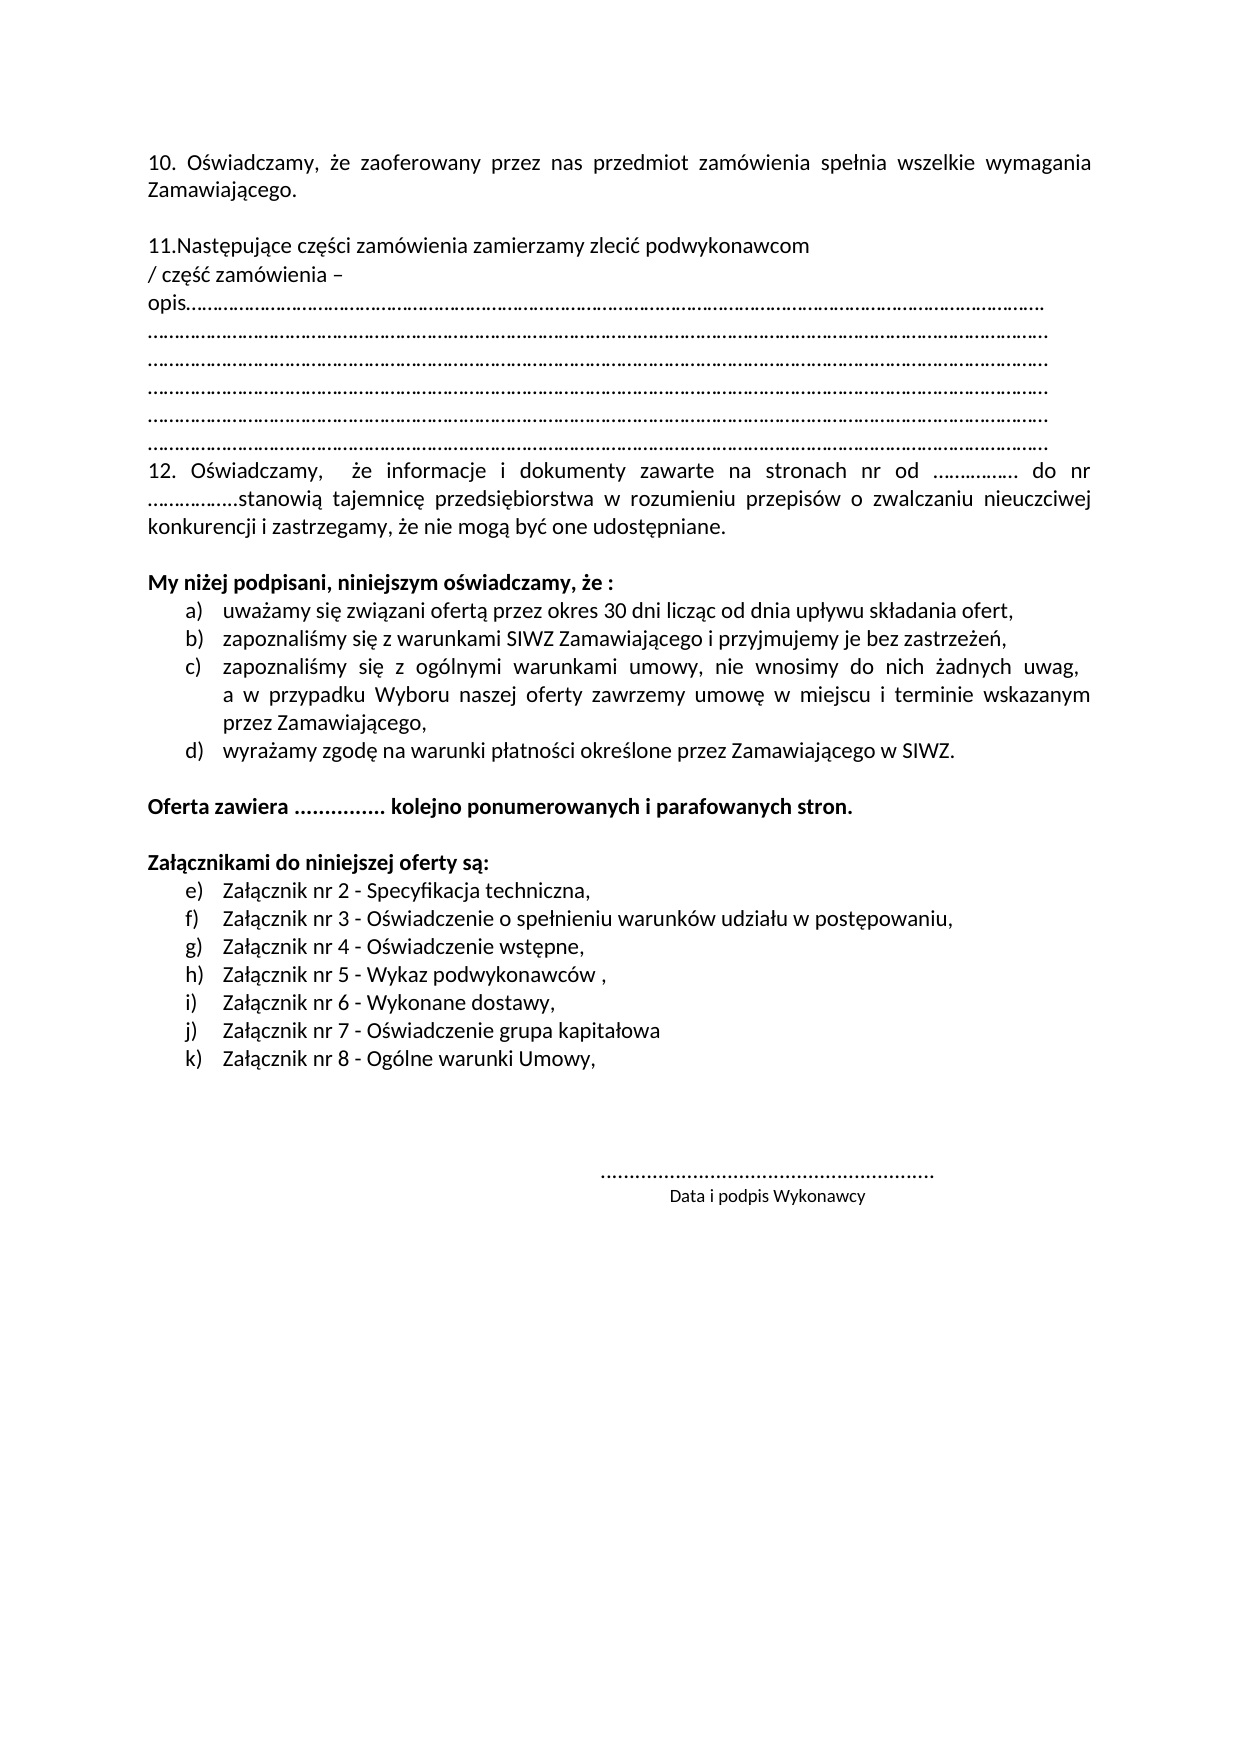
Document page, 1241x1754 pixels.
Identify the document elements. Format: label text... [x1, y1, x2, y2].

list wyrażamy zgodę na warunki płatności określone przez Zamawiającego w SIWZ. [185, 736, 1093, 764]
list Załącznik nr 4 - Oświadczenie wstępne, [185, 932, 1093, 960]
text 10. Oświadczamy, że zaoferowany przez nas przedmiot zamówienia spełnia wszelkie wymagania Zamawiającego. [148, 148, 1093, 204]
text .......................................................... [443, 1156, 1093, 1184]
text Oferta zawiera ............... kolejno ponumerowanych i parafowanych stron. [148, 792, 1093, 820]
list Załącznik nr 6 - Wykonane dostawy, [185, 988, 1093, 1016]
text ……………………………………………………………………………………………………………………………………………………… [148, 344, 1093, 372]
list Załącznik nr 8 - Ogólne warunki Umowy, [185, 1044, 1093, 1072]
text My niżej podpisani, niniejszym oświadczamy, że : [148, 568, 1093, 596]
text ……………………………………………………………………………………………………………………………………………………… [148, 400, 1093, 428]
list Załącznik nr 3 - Oświadczenie o spełnieniu warunków udziału w postępowaniu, [185, 904, 1093, 932]
text 12. Oświadczamy, że informacje i dokumenty zawarte na stronach nr od …….……… do nr ……………..stanowią tajemnicę przedsiębiorstwa w rozumieniu przepisów o zwalczaniu nieuczciwej konkurencji i zastrzegamy, że nie mogą być one udostępniane. [148, 456, 1093, 540]
text opis………………………………………………………………………………………………………………………………………………. [148, 288, 1093, 316]
list Załącznik nr 5 - Wykaz podwykonawców , [185, 960, 1093, 988]
list Załącznik nr 2 - Specyfikacja techniczna, [185, 876, 1093, 904]
list Załącznik nr 7 - Oświadczenie grupa kapitałowa [185, 1016, 1093, 1044]
text ……………………………………………………………………………………………………………………………………………………… [148, 428, 1093, 456]
list zapoznaliśmy się z ogólnymi warunkami umowy, nie wnosimy do nich żadnych uwag, a w przypadku Wyboru naszej oferty zawrzemy umowę w miejscu i terminie wskazanym przez Zamawiającego, [185, 652, 1093, 736]
text / część zamówienia – [148, 260, 1093, 288]
list zapoznaliśmy się z warunkami SIWZ Zamawiającego i przyjmujemy je bez zastrzeżeń, [185, 624, 1093, 652]
text ……………………………………………………………………………………………………………………………………………………… [148, 316, 1093, 344]
list uważamy się związani ofertą przez okres 30 dni licząc od dnia upływu składania ofert, [185, 596, 1093, 624]
text ……………………………………………………………………………………………………………………………………………………… [148, 372, 1093, 400]
text Załącznikami do niniejszej oferty są: [148, 848, 1093, 876]
text Data i podpis Wykonawcy [443, 1184, 1093, 1207]
text 11.Następujące części zamówienia zamierzamy zlecić podwykonawcom [148, 232, 1093, 260]
